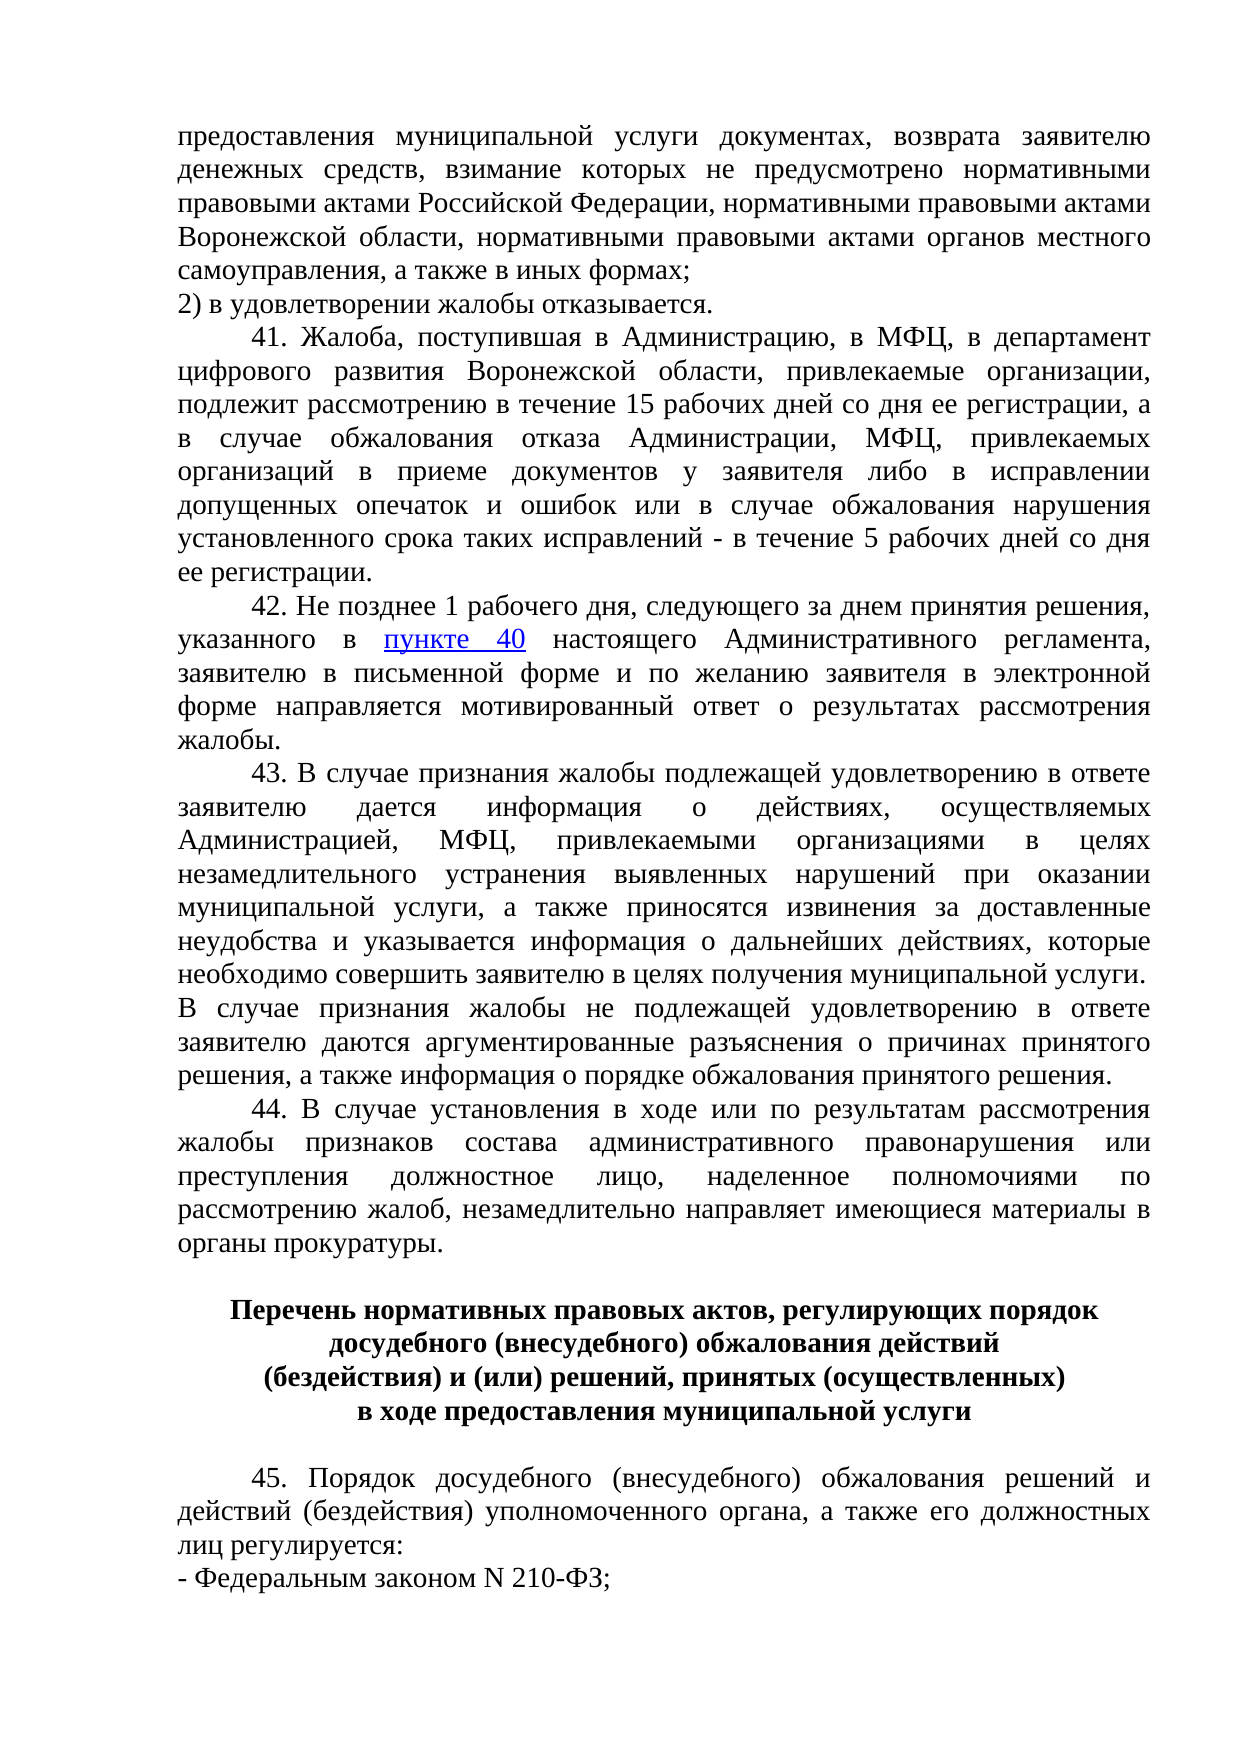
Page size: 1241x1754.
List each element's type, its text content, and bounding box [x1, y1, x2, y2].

text в ходе предоставления муниципальной услуги [177, 1393, 1152, 1426]
text 2) в удовлетворении жалобы отказывается. [177, 286, 1152, 319]
text В случае признания жалобы не подлежащей удовлетворению в ответе заявителю даются аргументированные разъяснения о причинах принятого решения, а также информация о порядке обжалования принятого решения. [177, 990, 1152, 1091]
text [177, 118, 1152, 286]
text 45. Порядок досудебного (внесудебного) обжалования решений и действий (бездействия) уполномоченного органа, а также его должностных лиц регулируется: [177, 1460, 1152, 1560]
text - Федеральным законом N 210-ФЗ; [177, 1560, 1152, 1594]
text 42. Не позднее 1 рабочего дня, следующего за днем принятия решения, указанного в пункте 40 настоящего Административного регламента, заявителю в письменной форме и по желанию заявителя в электронной форме направляется мотивированный ответ о результатах рассмотрения жалобы. [177, 588, 1152, 755]
text 44. В случае установления в ходе или по результатам рассмотрения жалобы признаков состава административного правонарушения или преступления должностное лицо, наделенное полномочиями по рассмотрению жалоб, незамедлительно направляет имеющиеся материалы в органы прокуратуры. [177, 1091, 1152, 1258]
text 41. Жалоба, поступившая в Администрацию, в МФЦ, в департамент цифрового развития Воронежской области, привлекаемые организации, подлежит рассмотрению в течение 15 рабочих дней со дня ее регистрации, а в случае обжалования отказа Администрации, МФЦ, привлекаемых организаций в приеме документов у заявителя либо в исправлении допущенных опечаток и ошибок или в случае обжалования нарушения установленного срока таких исправлений - в течение 5 рабочих дней со дня ее регистрации. [177, 319, 1152, 588]
text (бездействия) и (или) решений, принятых (осуществленных) [177, 1359, 1152, 1393]
text досудебного (внесудебного) обжалования действий [177, 1326, 1152, 1359]
text 43. В случае признания жалобы подлежащей удовлетворению в ответе заявителю дается информация о действиях, осуществляемых Администрацией, МФЦ, привлекаемыми организациями в целях незамедлительного устранения выявленных нарушений при оказании муниципальной услуги, а также приносятся извинения за доставленные неудобства и указывается информация о дальнейших действиях, которые необходимо совершить заявителю в целях получения муниципальной услуги. [177, 755, 1152, 990]
text Перечень нормативных правовых актов, регулирующих порядок [177, 1292, 1152, 1326]
